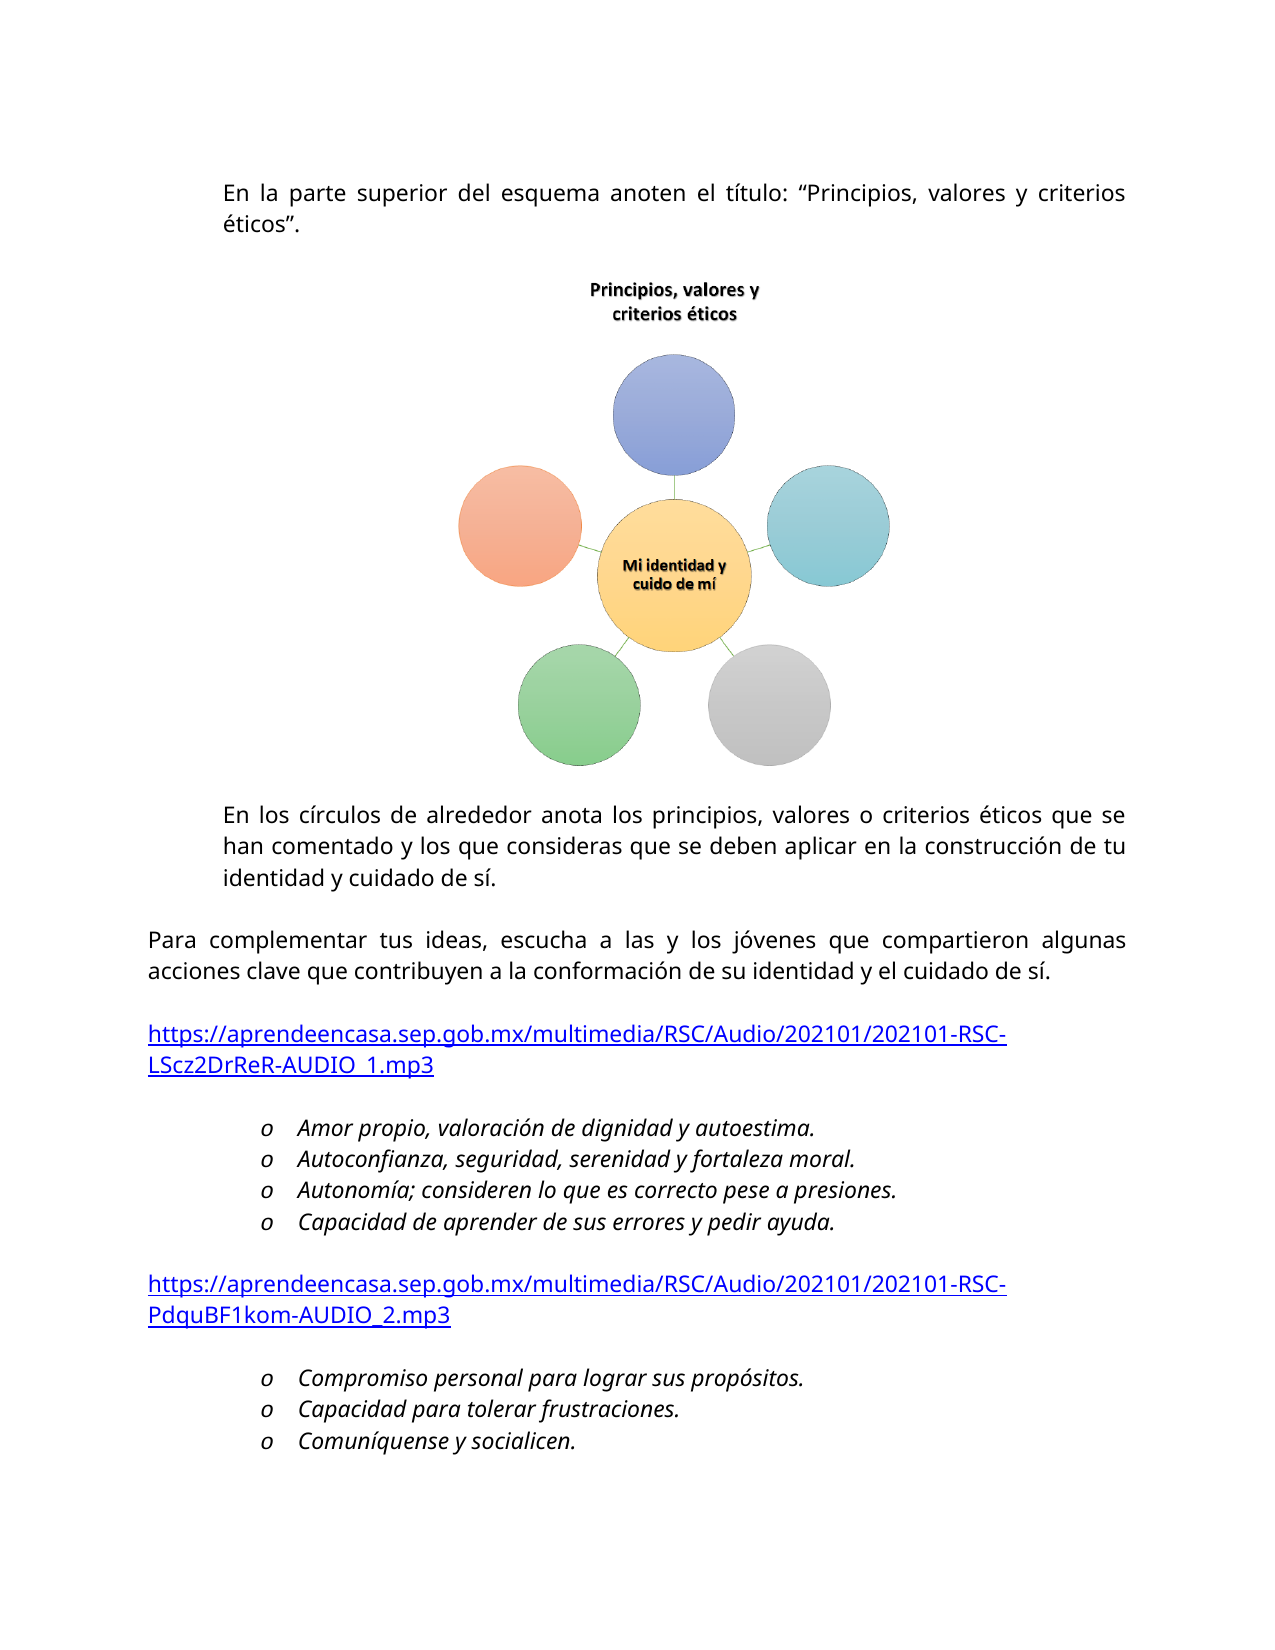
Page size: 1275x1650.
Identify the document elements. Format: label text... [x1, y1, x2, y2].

list Amor propio, valoración de dignidad y autoestima. [260, 1111, 1127, 1143]
picture [449, 271, 901, 768]
list Capacidad para tolerar frustraciones. [260, 1393, 1127, 1424]
list Comuníquense y socialicen. [260, 1424, 1127, 1456]
list Compromiso personal para lograr sus propósitos. [260, 1362, 1127, 1393]
text https://aprendeencasa.sep.gob.mx/multimedia/RSC/Audio/202101/202101-RSC-PdquBF1kom-AUDIO_2.mp3 [148, 1268, 1127, 1331]
list En la parte superior del esquema anoten el título: “Principios, valores y criterios éticos”. [223, 177, 1127, 240]
list Autoconfianza, seguridad, serenidad y fortaleza moral. [260, 1143, 1127, 1174]
text Para complementar tus ideas, escucha a las y los jóvenes que compartieron algunas acciones clave que contribuyen a la conformación de su identidad y el cuidado de sí. [148, 924, 1127, 986]
list Capacidad de aprender de sus errores y pedir ayuda. [260, 1206, 1127, 1237]
list Autonomía; consideren lo que es correcto pese a presiones. [260, 1174, 1127, 1206]
text https://aprendeencasa.sep.gob.mx/multimedia/RSC/Audio/202101/202101-RSC-LScz2DrReR-AUDIO_1.mp3 [148, 1018, 1127, 1080]
list En los círculos de alrededor anota los principios, valores o criterios éticos que se han comentado y los que consideras que se deben aplicar en la construcción de tu identidad y cuidado de sí. [223, 799, 1127, 893]
